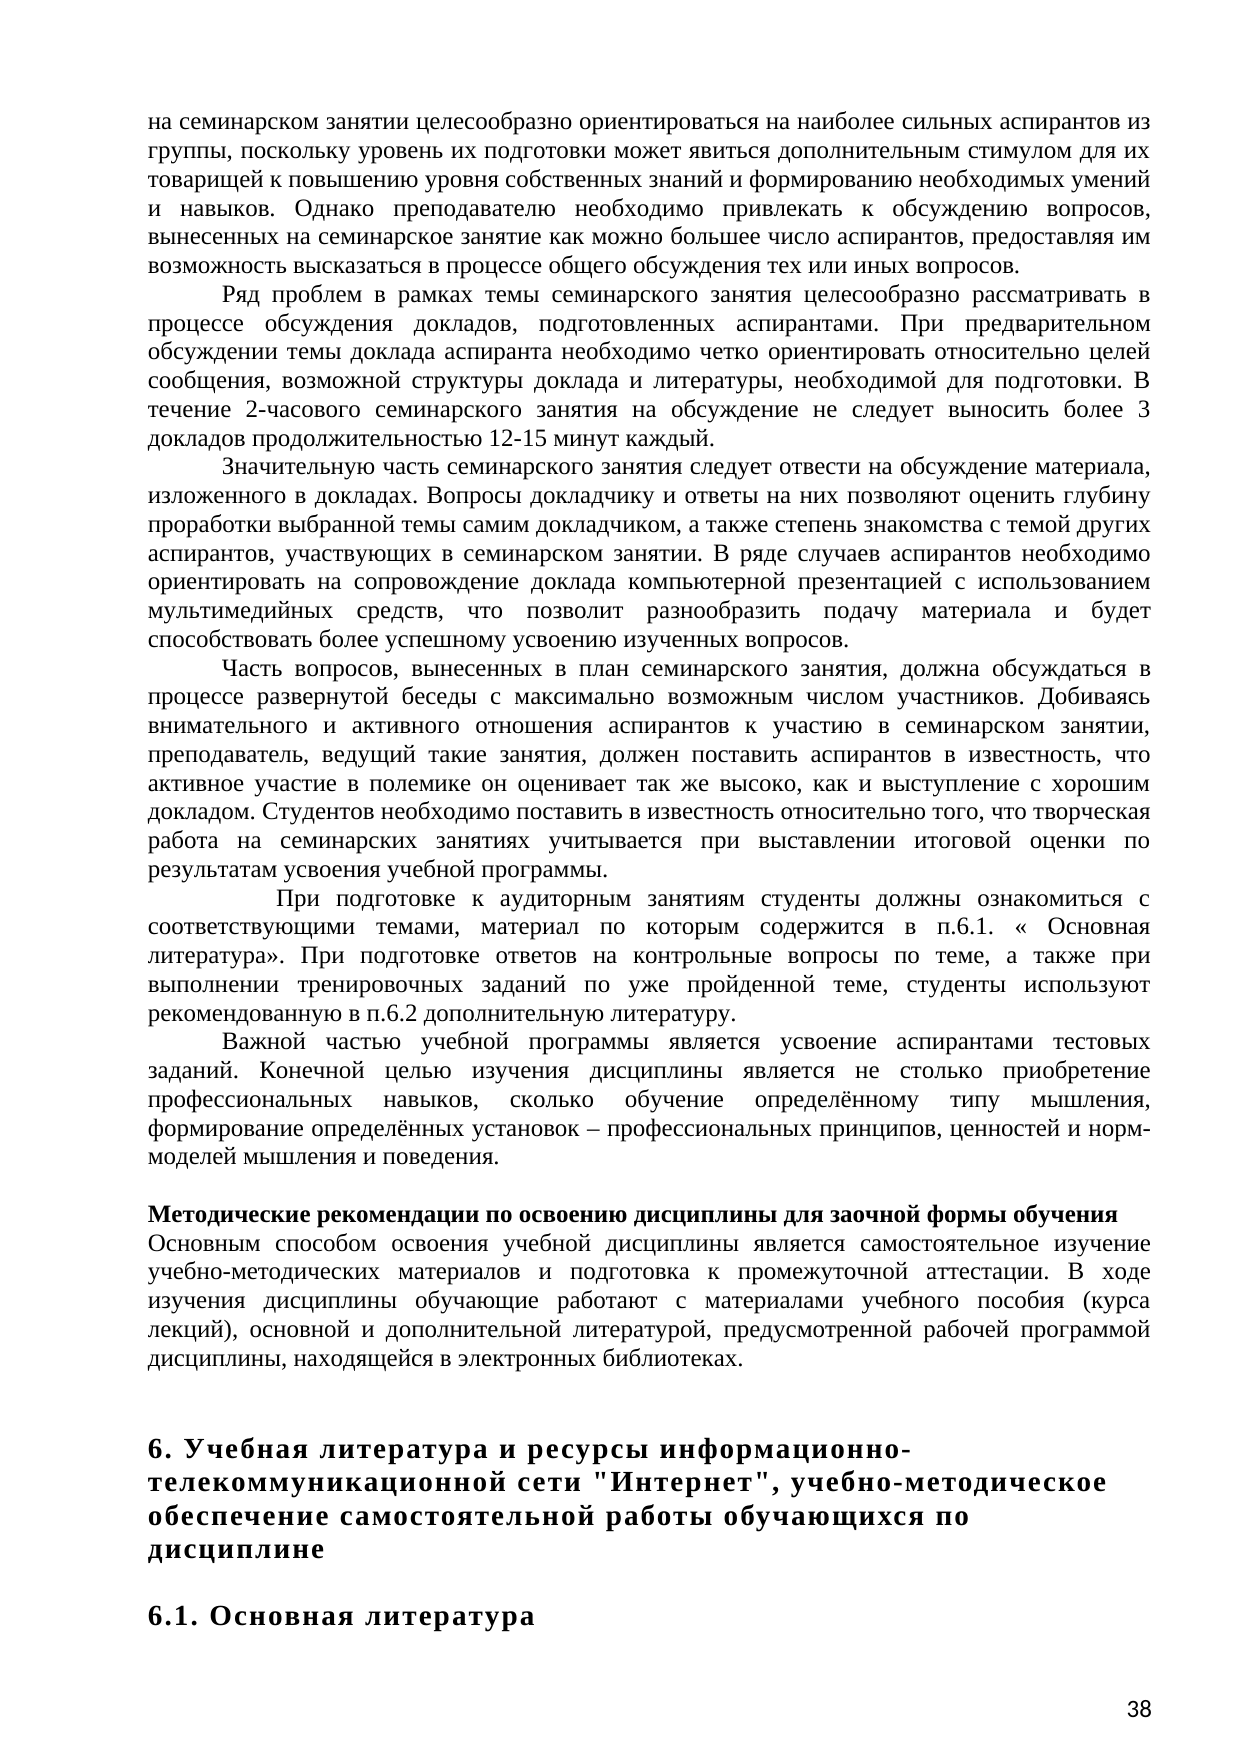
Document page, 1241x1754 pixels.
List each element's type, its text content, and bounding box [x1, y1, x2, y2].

text При подготовке к аудиторным занятиям студенты должны ознакомиться с соответствующими темами, материал по которым содержится в п.6.1. « Основная литература». При подготовке ответов на контрольные вопросы по теме, а также при выполнении тренировочных заданий по уже пройденной теме, студенты используют рекомендованную в п.6.2 дополнительную литературу. [148, 883, 1152, 1026]
text Основным способом освоения учебной дисциплины является самостоятельное изучение учебно-методических материалов и подготовка к промежуточной аттестации. В ходе изучения дисциплины обучающие работают с материалами учебного пособия (курса лекций), основной и дополнительной литературой, предусмотренной рабочей программой дисциплины, находящейся в электронных библиотеках. [148, 1228, 1152, 1371]
text Ряд проблем в рамках темы семинарского занятия целесообразно рассматривать в процессе обсуждения докладов, подготовленных аспирантами. При предварительном обсуждении темы доклада аспиранта необходимо четко ориентировать относительно целей сообщения, возможной структуры доклада и литературы, необходимой для подготовки. В течение 2-часового семинарского занятия на обсуждение не следует выносить более 3 докладов продолжительностью 12-15 минут каждый. [148, 279, 1152, 451]
text Часть вопросов, вынесенных в план семинарского занятия, должна обсуждаться в процессе развернутой беседы с максимально возможным числом участников. Добиваясь внимательного и активного отношения аспирантов к участию в семинарском занятии, преподаватель, ведущий такие занятия, должен поставить аспирантов в известность, что активное участие в полемике он оценивает так же высоко, как и выступление с хорошим докладом. Студентов необходимо поставить в известность относительно того, что творческая работа на семинарских занятиях учитывается при выставлении итоговой оценки по результатам усвоения учебной программы. [148, 653, 1152, 883]
subtitle 6.1. Основная литература [148, 1598, 1152, 1632]
text Методические рекомендации по освоению дисциплины для заочной формы обучения [148, 1199, 1152, 1228]
text Важной частью учебной программы является усвоение аспирантами тестовых заданий. Конечной целью изучения дисциплины является не столько приобретение профессиональных навыков, сколько обучение определённому типу мышления, формирование определённых установок – профессиональных принципов, ценностей и норм-моделей мышления и поведения. [148, 1026, 1152, 1170]
subtitle 6. Учебная литература и ресурсы информационно-телекоммуникационной сети "Интернет", учебно-методическое обеспечение самостоятельной работы обучающихся по дисциплине [148, 1431, 1152, 1565]
text Значительную часть семинарского занятия следует отвести на обсуждение материала, изложенного в докладах. Вопросы докладчику и ответы на них позволяют оценить глубину проработки выбранной темы самим докладчиком, а также степень знакомства с темой других аспирантов, участвующих в семинарском занятии. В ряде случаев аспирантов необходимо ориентировать на сопровождение доклада компьютерной презентацией с использованием мультимедийных средств, что позволит разнообразить подачу материала и будет способствовать более успешному усвоению изученных вопросов. [148, 451, 1152, 653]
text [148, 106, 1152, 279]
